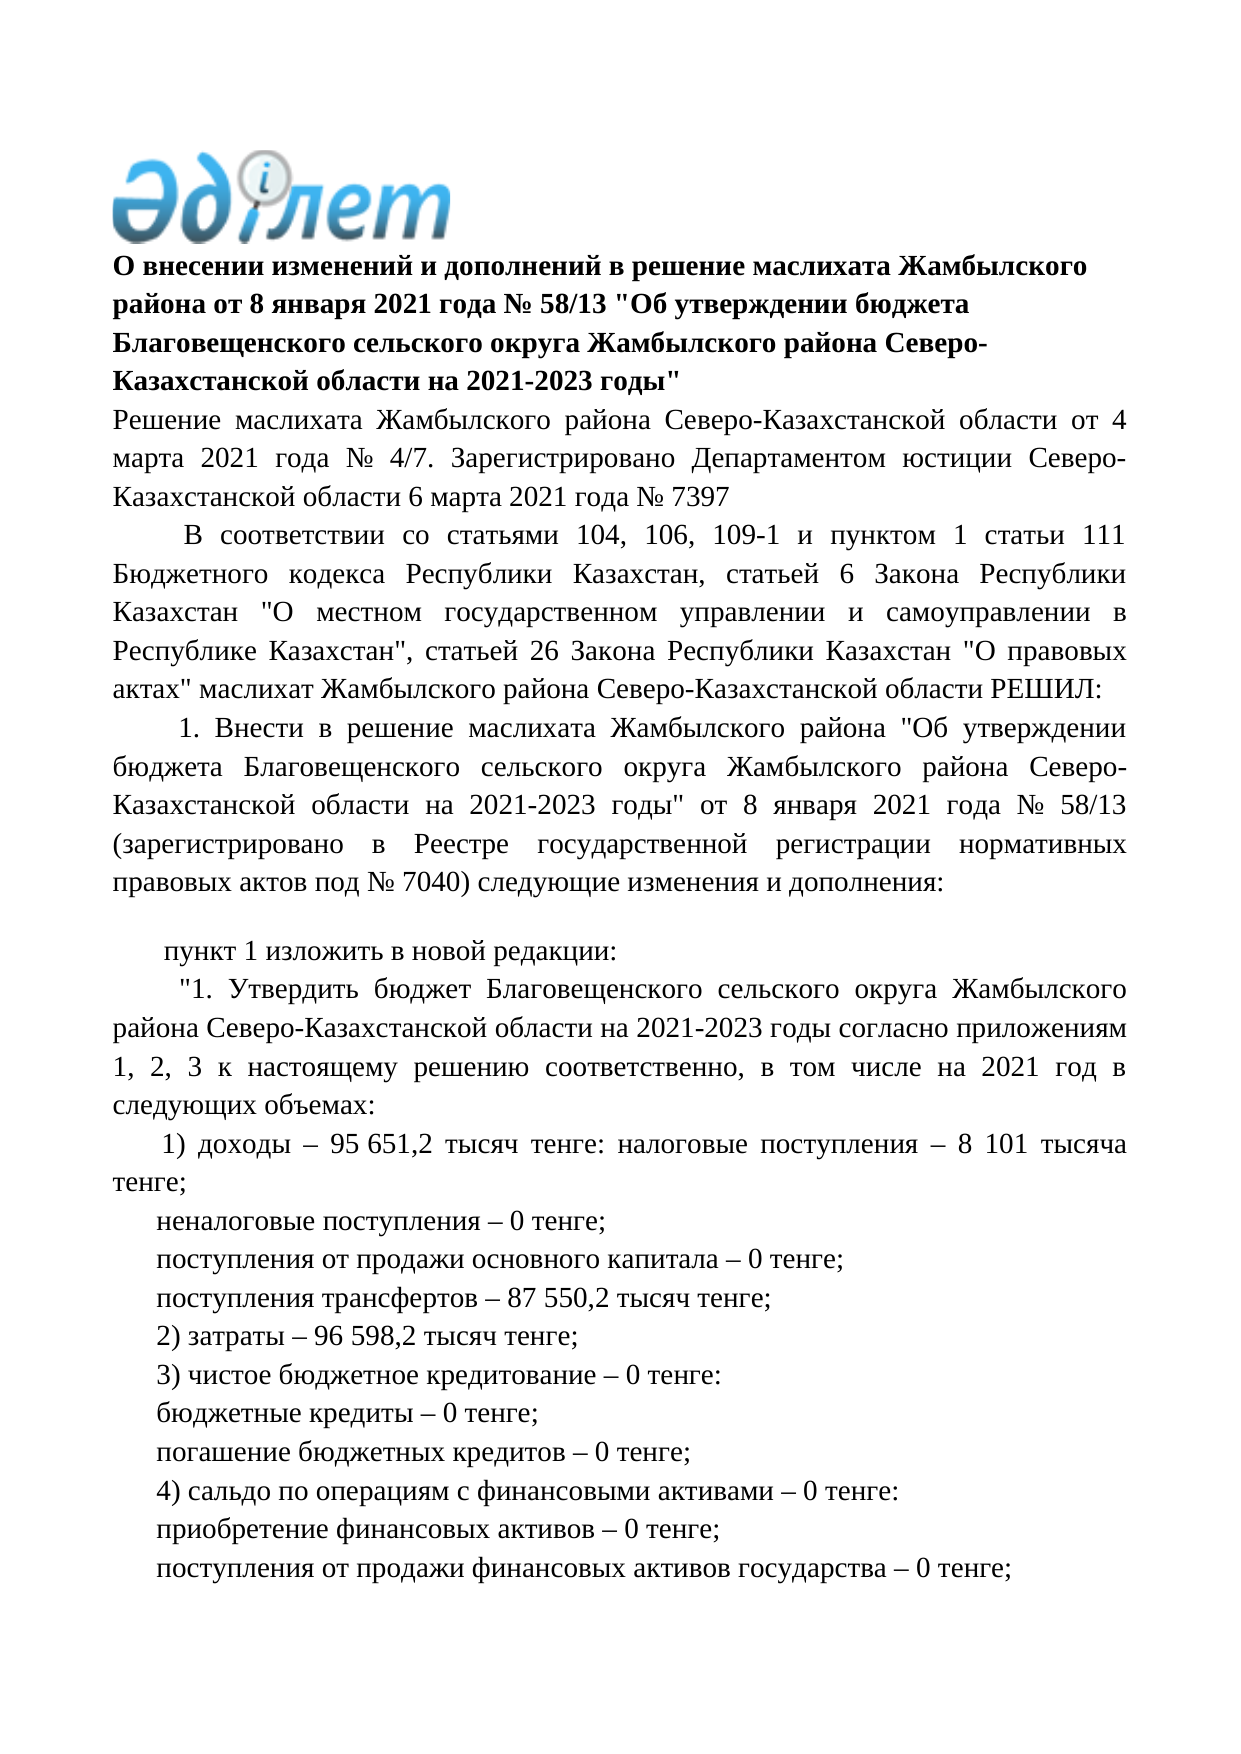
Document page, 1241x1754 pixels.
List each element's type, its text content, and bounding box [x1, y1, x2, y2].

text поступления от продажи финансовых активов государства – 0 тенге; [112, 1550, 1128, 1583]
text 4) сальдо по операциям с финансовыми активами – 0 тенге: [112, 1473, 1128, 1506]
text О внесении изменений и дополнений в решение маслихата Жамбылского района от 8 января 2021 года № 58/13 "Об утверждении бюджета Благовещенского сельского округа Жамбылского района Северо-Казахстанской области на 2021-2023 годы" [112, 248, 1128, 397]
text 2) затраты – 96 598,2 тысяч тенге; [112, 1318, 1128, 1352]
text 1) доходы – 95 651,2 тысяч тенге: налоговые поступления – 8 101 тысяча тенге; [112, 1126, 1128, 1198]
text поступления трансфертов – 87 550,2 тысяч тенге; [112, 1280, 1128, 1313]
text бюджетные кредиты – 0 тенге; [112, 1396, 1128, 1429]
text приобретение финансовых активов – 0 тенге; [112, 1511, 1128, 1545]
picture [112, 150, 451, 244]
text погашение бюджетных кредитов – 0 тенге; [112, 1434, 1128, 1468]
text пункт 1 изложить в новой редакции: [112, 933, 1128, 967]
text 1. Внести в решение маслихата Жамбылского района "Об утверждении бюджета Благовещенского сельского округа Жамбылского района Северо-Казахстанской области на 2021-2023 годы" от 8 января 2021 года № 58/13 (зарегистрировано в Реестре государственной регистрации нормативных правовых актов под № 7040) следующие изменения и дополнения: [112, 710, 1128, 898]
text Решение маслихата Жамбылского района Северо-Казахстанской области от 4 марта 2021 года № 4/7. Зарегистрировано Департаментом юстиции Северо-Казахстанской области 6 марта 2021 года № 7397 [112, 402, 1128, 512]
text неналоговые поступления – 0 тенге; [112, 1203, 1128, 1236]
text 3) чистое бюджетное кредитование – 0 тенге: [112, 1357, 1128, 1391]
text поступления от продажи основного капитала – 0 тенге; [112, 1241, 1128, 1275]
text "1. Утвердить бюджет Благовещенского сельского округа Жамбылского района Северо-Казахстанской области на 2021-2023 годы согласно приложениям 1, 2, 3 к настоящему решению соответственно, в том числе на 2021 год в следующих объемах: [112, 972, 1128, 1121]
text В соответствии со статьями 104, 106, 109-1 и пунктом 1 статьи 111 Бюджетного кодекса Республики Казахстан, статьей 6 Закона Республики Казахстан "О местном государственном управлении и самоуправлении в Республике Казахстан", статьей 26 Закона Республики Казахстан "О правовых актах" маслихат Жамбылского района Северо-Казахстанской области РЕШИЛ: [112, 517, 1128, 705]
